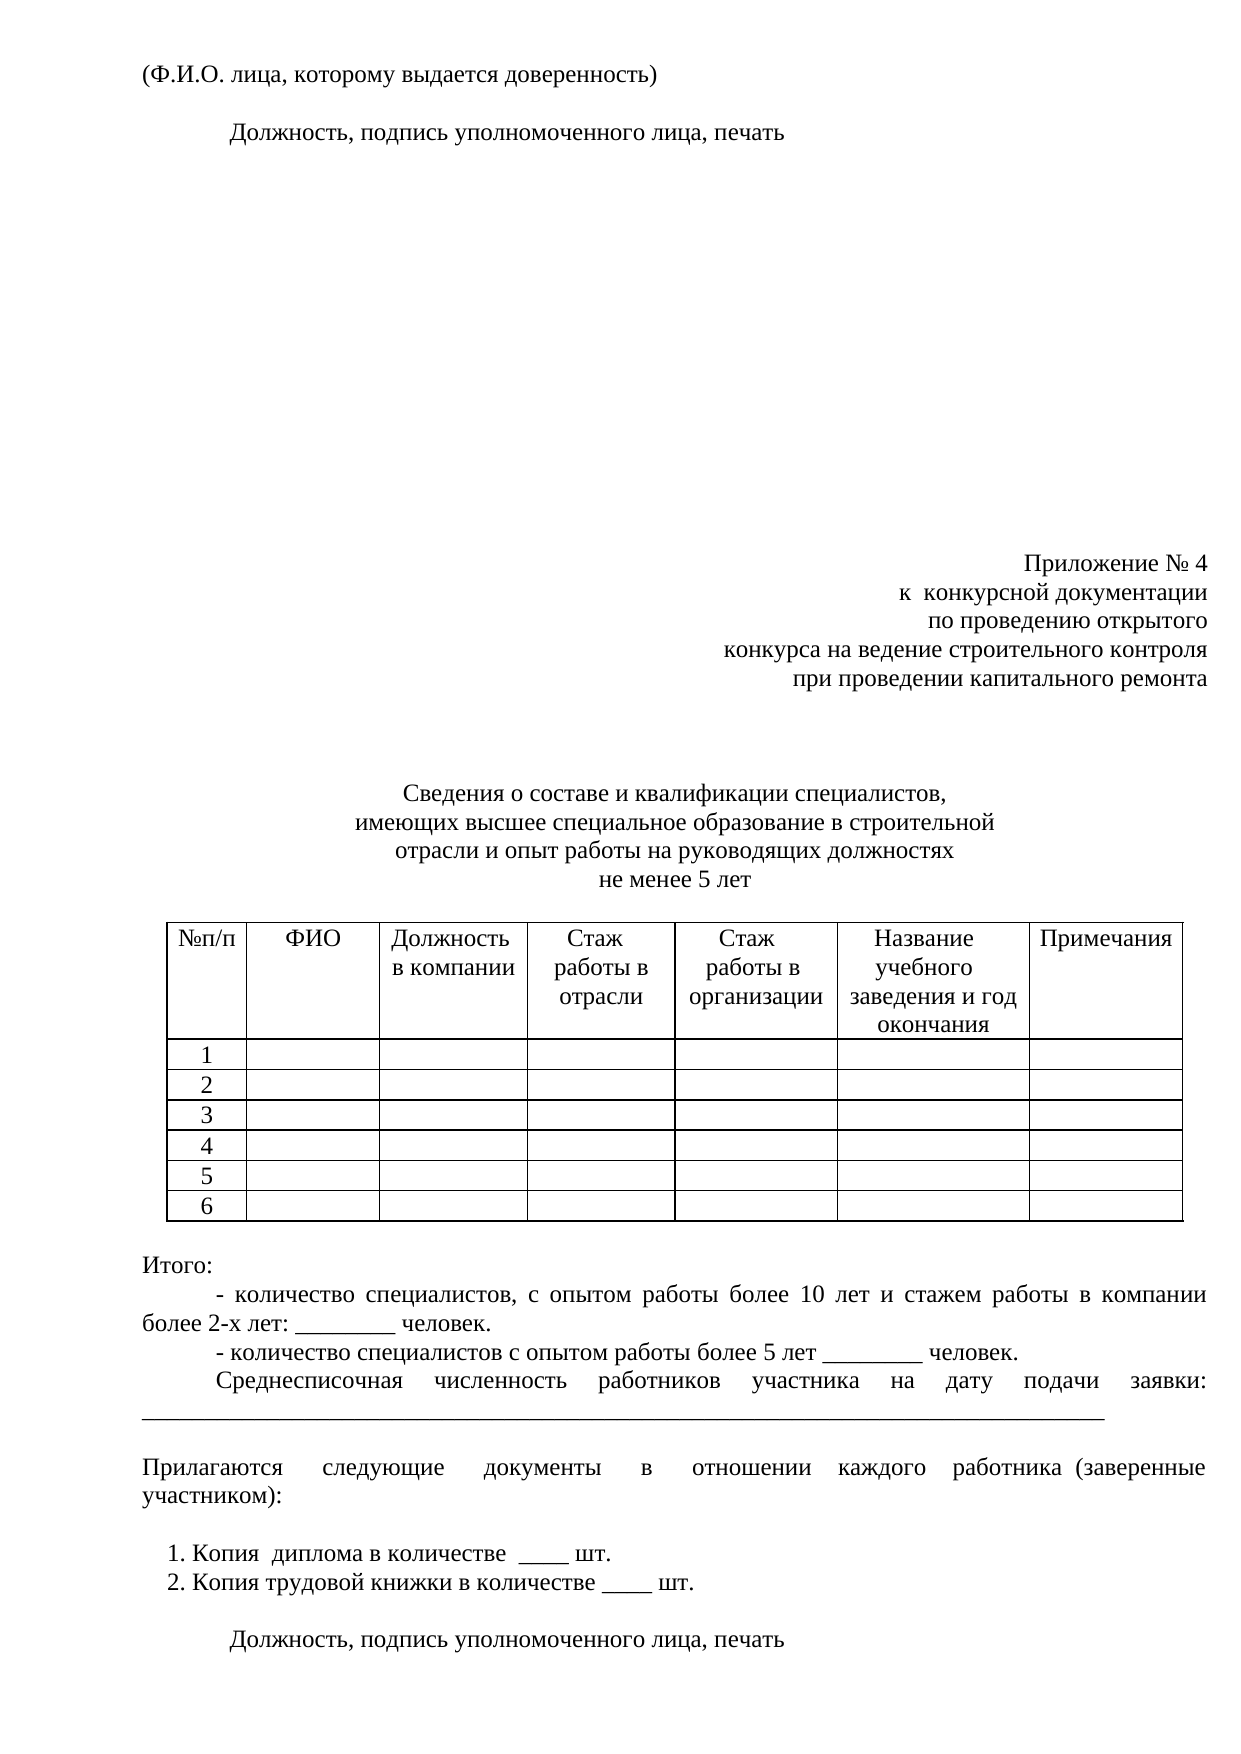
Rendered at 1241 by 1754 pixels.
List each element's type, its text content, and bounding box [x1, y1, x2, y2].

text - количество специалистов с опытом работы более 5 лет ________ человек. [142, 1337, 1208, 1365]
text не менее 5 лет [142, 864, 1208, 893]
text конкурса на ведение строительного контроля [142, 634, 1208, 663]
table_cell [380, 1070, 527, 1099]
table_cell 3 [168, 1101, 246, 1129]
text Должность, подпись уполномоченного лица, печать [142, 117, 1208, 145]
table_cell [528, 1131, 674, 1159]
table_cell [838, 1191, 1029, 1220]
table_cell [838, 1040, 1029, 1068]
table_cell [380, 1191, 527, 1220]
table_cell [676, 1070, 837, 1099]
table_cell [380, 1161, 527, 1190]
text к конкурсной документации [142, 577, 1208, 605]
text Прилагаются следующие документы в отношении каждого работника (заверенные участником): [142, 1452, 1208, 1509]
text при проведении капитального ремонта [142, 663, 1208, 692]
table_cell [1030, 1101, 1182, 1129]
table_cell [528, 1070, 674, 1099]
text имеющих высшее специальное образование в строительной [142, 807, 1208, 835]
text - количество специалистов, с опытом работы более 10 лет и стажем работы в компании более 2-х лет: ________ человек. [142, 1279, 1208, 1337]
table_cell [247, 1070, 379, 1099]
text по проведению открытого [142, 605, 1208, 634]
table_cell [1030, 1161, 1182, 1190]
table_cell [528, 1191, 674, 1220]
table_cell [380, 1040, 527, 1068]
table_cell [247, 1040, 379, 1068]
table_cell [838, 1070, 1029, 1099]
table_cell [247, 1191, 379, 1220]
table_cell [247, 1161, 379, 1190]
table_cell [838, 1101, 1029, 1129]
table_header Должность в компании [380, 923, 527, 1038]
table_cell [676, 1161, 837, 1190]
table_cell [1030, 1070, 1182, 1099]
text Сведения о составе и квалификации специалистов, [142, 778, 1208, 807]
table_header Стаж работы в отрасли [528, 923, 674, 1038]
table_cell [676, 1040, 837, 1068]
text Итого: [142, 1250, 1208, 1279]
table_cell [247, 1131, 379, 1159]
table_header ФИО [247, 923, 379, 1038]
table_cell [528, 1101, 674, 1129]
table_cell [1030, 1040, 1182, 1068]
table_header №п/п [168, 923, 246, 1038]
table_cell [676, 1131, 837, 1159]
table_cell 1 [168, 1040, 246, 1068]
table_cell [676, 1101, 837, 1129]
text 1. Копия диплома в количестве ____ шт. [142, 1538, 1208, 1567]
table_cell [1030, 1131, 1182, 1159]
table_cell [380, 1131, 527, 1159]
table_cell 2 [168, 1070, 246, 1099]
table_header Стаж работы в организации [676, 923, 837, 1038]
table_cell [838, 1161, 1029, 1190]
table_header Название учебного заведения и год окончания [838, 923, 1029, 1038]
text Должность, подпись уполномоченного лица, печать [142, 1624, 1208, 1653]
text Среднесписочная численность работников участника на дату подачи заявки: _____________________________________________________________________________ [142, 1365, 1208, 1423]
table_cell [528, 1040, 674, 1068]
table_cell [676, 1191, 837, 1220]
table_cell 5 [168, 1161, 246, 1190]
table_cell 6 [168, 1191, 246, 1220]
text (Ф.И.О. лица, которому выдается доверенность) [142, 59, 1208, 88]
table_cell [838, 1131, 1029, 1159]
table_cell 4 [168, 1131, 246, 1159]
text Приложение № 4 [142, 548, 1208, 577]
table_cell [247, 1101, 379, 1129]
table_cell [528, 1161, 674, 1190]
text отрасли и опыт работы на руководящих должностях [142, 835, 1208, 864]
table_header Примечания [1030, 923, 1182, 1038]
table_cell [380, 1101, 527, 1129]
table_cell [1030, 1191, 1182, 1220]
text 2. Копия трудовой книжки в количестве ____ шт. [142, 1567, 1208, 1595]
